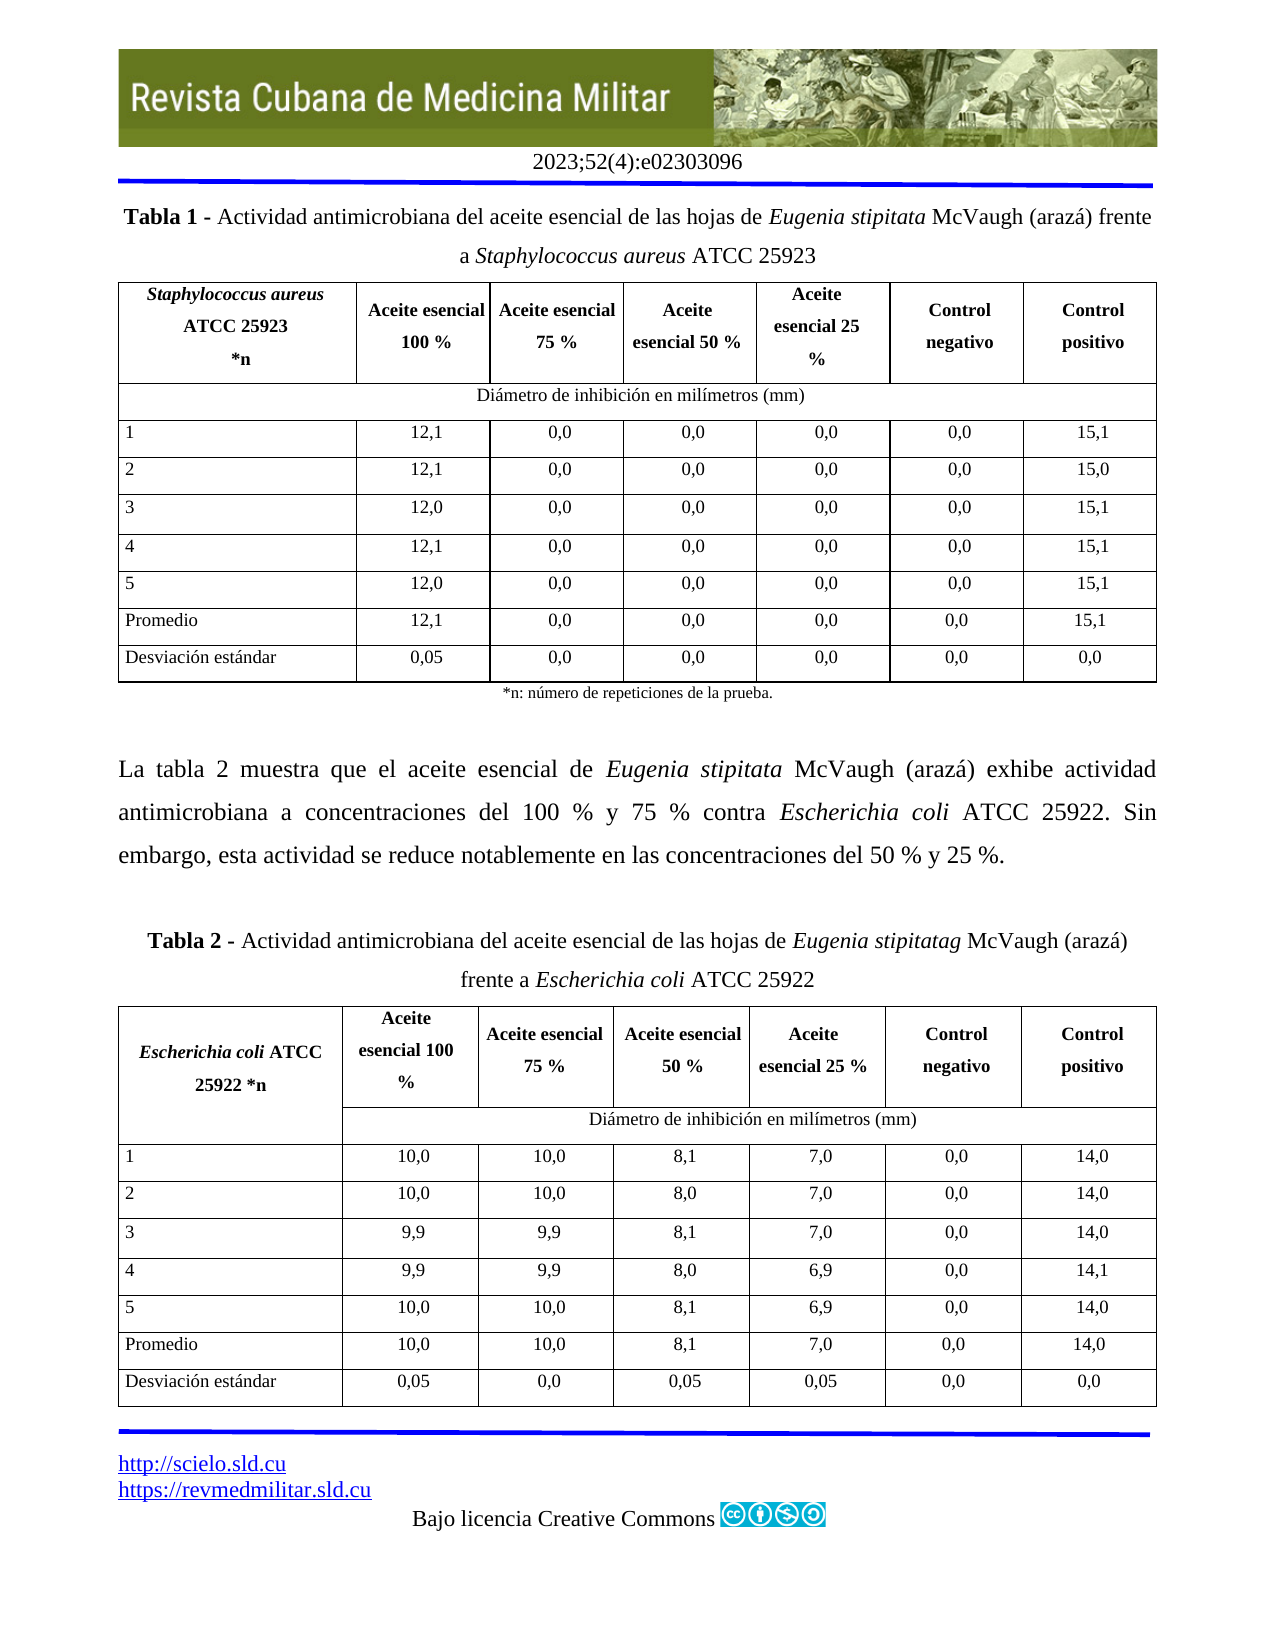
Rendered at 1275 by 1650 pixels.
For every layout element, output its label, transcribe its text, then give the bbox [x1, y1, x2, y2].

table_cell 10,0 [343, 1145, 478, 1181]
table_cell 8,1 [614, 1219, 749, 1258]
table_cell 0,0 [491, 495, 623, 534]
table_cell 0,0 [491, 421, 623, 457]
table_cell 10,0 [479, 1182, 613, 1218]
table_cell 0,05 [750, 1370, 885, 1406]
table_cell 0,0 [757, 535, 889, 571]
table_cell 0,0 [891, 646, 1023, 681]
table_cell 0,0 [1022, 1370, 1156, 1406]
table_cell 15,0 [1024, 458, 1156, 494]
picture [720, 1502, 826, 1527]
text La tabla 2 muestra que el aceite esencial de Eugenia stipitata McVaugh (arazá) exhibe actividad antimicrobiana a concentraciones del 100 % y 75 % contra Escherichia coli ATCC 25922. Sin embargo, esta actividad se reduce notablemente en las concentraciones del 50 % y 25 %. [118, 754, 1157, 869]
table_cell 7,0 [750, 1182, 885, 1218]
table_cell Diámetro de inhibición en milímetros (mm) [343, 1108, 1156, 1144]
table_cell 14,0 [1022, 1219, 1156, 1258]
table_cell Promedio [119, 1333, 342, 1369]
table_cell 0,0 [491, 535, 623, 571]
table_header Control negativo [891, 283, 1023, 383]
table_header Control positivo [1024, 283, 1156, 383]
table_cell 15,1 [1024, 421, 1156, 457]
table_cell 0,0 [491, 646, 623, 681]
table_cell 10,0 [343, 1333, 478, 1369]
table_cell 0,0 [757, 572, 889, 608]
table_cell 0,0 [757, 458, 889, 494]
table_cell 7,0 [750, 1333, 885, 1369]
table_cell 0,0 [491, 609, 623, 644]
table_cell 4 [119, 535, 356, 571]
table_header Aceite esencial 25 % [750, 1007, 885, 1107]
table_cell 8,1 [614, 1296, 749, 1332]
table_cell 14,0 [1022, 1182, 1156, 1218]
table_cell 0,0 [624, 421, 756, 457]
table_cell 0,0 [886, 1145, 1021, 1181]
table_cell 0,0 [491, 458, 623, 494]
table_cell 0,0 [757, 646, 889, 681]
table_cell 4 [119, 1259, 342, 1295]
table_cell Promedio [119, 609, 356, 644]
table_cell 12,1 [357, 421, 489, 457]
table_cell 10,0 [343, 1296, 478, 1332]
table_cell 2 [119, 458, 356, 494]
table_cell 8,1 [614, 1333, 749, 1369]
table_cell 12,0 [357, 572, 489, 608]
table_cell 0,0 [891, 495, 1023, 534]
table_cell 12,1 [357, 609, 489, 644]
table_cell 0,0 [891, 421, 1023, 457]
table_cell 2 [119, 1182, 342, 1218]
table_header Aceite esencial 50 % [624, 283, 756, 383]
table_cell 8,1 [614, 1145, 749, 1181]
table_cell 0,0 [886, 1296, 1021, 1332]
table_header Aceite esencial 75 % [479, 1007, 613, 1107]
table_cell 3 [119, 1219, 342, 1258]
table_cell 9,9 [479, 1259, 613, 1295]
table_cell 0,0 [624, 458, 756, 494]
picture [118, 49, 1158, 147]
table_cell Diámetro de inhibición en milímetros (mm) [119, 384, 1156, 420]
table_cell 0,0 [1024, 646, 1156, 681]
table_cell 9,9 [343, 1219, 478, 1258]
table_cell Desviación estándar [119, 646, 356, 681]
table_cell 0,0 [624, 572, 756, 608]
table_cell 0,0 [624, 646, 756, 681]
table_cell 0,0 [624, 535, 756, 571]
table_cell 14,0 [1022, 1296, 1156, 1332]
table_cell 7,0 [750, 1219, 885, 1258]
table_cell 0,05 [343, 1370, 478, 1406]
table_cell 0,0 [886, 1370, 1021, 1406]
table_cell 0,0 [624, 495, 756, 534]
table_header Control positivo [1022, 1007, 1156, 1107]
table_cell 8,0 [614, 1259, 749, 1295]
table_cell 9,9 [343, 1259, 478, 1295]
table_cell 5 [119, 1296, 342, 1332]
table_header Aceite esencial 25 % [757, 283, 889, 383]
table_cell 15,1 [1024, 495, 1156, 534]
table_cell 10,0 [343, 1182, 478, 1218]
table_cell 3 [119, 495, 356, 534]
table_cell 0,0 [891, 572, 1023, 608]
table_header Aceite esencial 75 % [491, 283, 623, 383]
table_cell 9,9 [479, 1219, 613, 1258]
table_cell 0,0 [886, 1259, 1021, 1295]
table_cell 10,0 [479, 1333, 613, 1369]
table_header Aceite esencial 50 % [614, 1007, 749, 1107]
table_cell 0,0 [757, 495, 889, 534]
text Tabla 2 - Actividad antimicrobiana del aceite esencial de las hojas de Eugenia stipitatag McVaugh (arazá) frente a Escherichia coli ATCC 25922 [118, 927, 1157, 993]
table_cell 1 [119, 1145, 342, 1181]
table_cell 12,1 [357, 458, 489, 494]
table_cell 7,0 [750, 1145, 885, 1181]
table_cell 14,0 [1022, 1333, 1156, 1369]
table_cell Desviación estándar [119, 1370, 342, 1406]
table_cell 5 [119, 572, 356, 608]
table_cell 0,0 [757, 421, 889, 457]
table_cell 8,0 [614, 1182, 749, 1218]
table_cell 10,0 [479, 1145, 613, 1181]
table_cell 0,0 [491, 572, 623, 608]
table_header Staphylococcus aureus ATCC 25923 *n [119, 283, 356, 383]
table_cell 10,0 [479, 1296, 613, 1332]
table_cell 15,1 [1024, 572, 1156, 608]
table_cell 12,1 [357, 535, 489, 571]
table_cell 0,0 [886, 1219, 1021, 1258]
table_cell 0,05 [357, 646, 489, 681]
table_cell 0,0 [757, 609, 889, 644]
table_cell 14,1 [1022, 1259, 1156, 1295]
table_cell 0,05 [614, 1370, 749, 1406]
table_cell 6,9 [750, 1296, 885, 1332]
text Tabla 1 - Actividad antimicrobiana del aceite esencial de las hojas de Eugenia stipitata McVaugh (arazá) frente a Staphylococcus aureus ATCC 25923 [118, 203, 1157, 269]
table_cell 12,0 [357, 495, 489, 534]
table_cell 0,0 [886, 1182, 1021, 1218]
table_header Control negativo [886, 1007, 1021, 1107]
table_header Escherichia coli ATCC 25922 *n [119, 1007, 342, 1144]
table_cell 0,0 [891, 535, 1023, 571]
table_cell 0,0 [886, 1333, 1021, 1369]
table_cell 0,0 [479, 1370, 613, 1406]
table_cell 0,0 [891, 609, 1023, 644]
table_cell 1 [119, 421, 356, 457]
text *n: número de repeticiones de la prueba. [118, 683, 1157, 702]
table_header Aceite esencial 100 % [343, 1007, 478, 1107]
table_cell 0,0 [891, 458, 1023, 494]
table_cell 15,1 [1024, 609, 1156, 644]
table_header Aceite esencial 100 % [357, 283, 489, 383]
table_cell 15,1 [1024, 535, 1156, 571]
table_cell 0,0 [624, 609, 756, 644]
table_cell 6,9 [750, 1259, 885, 1295]
table_cell 14,0 [1022, 1145, 1156, 1181]
